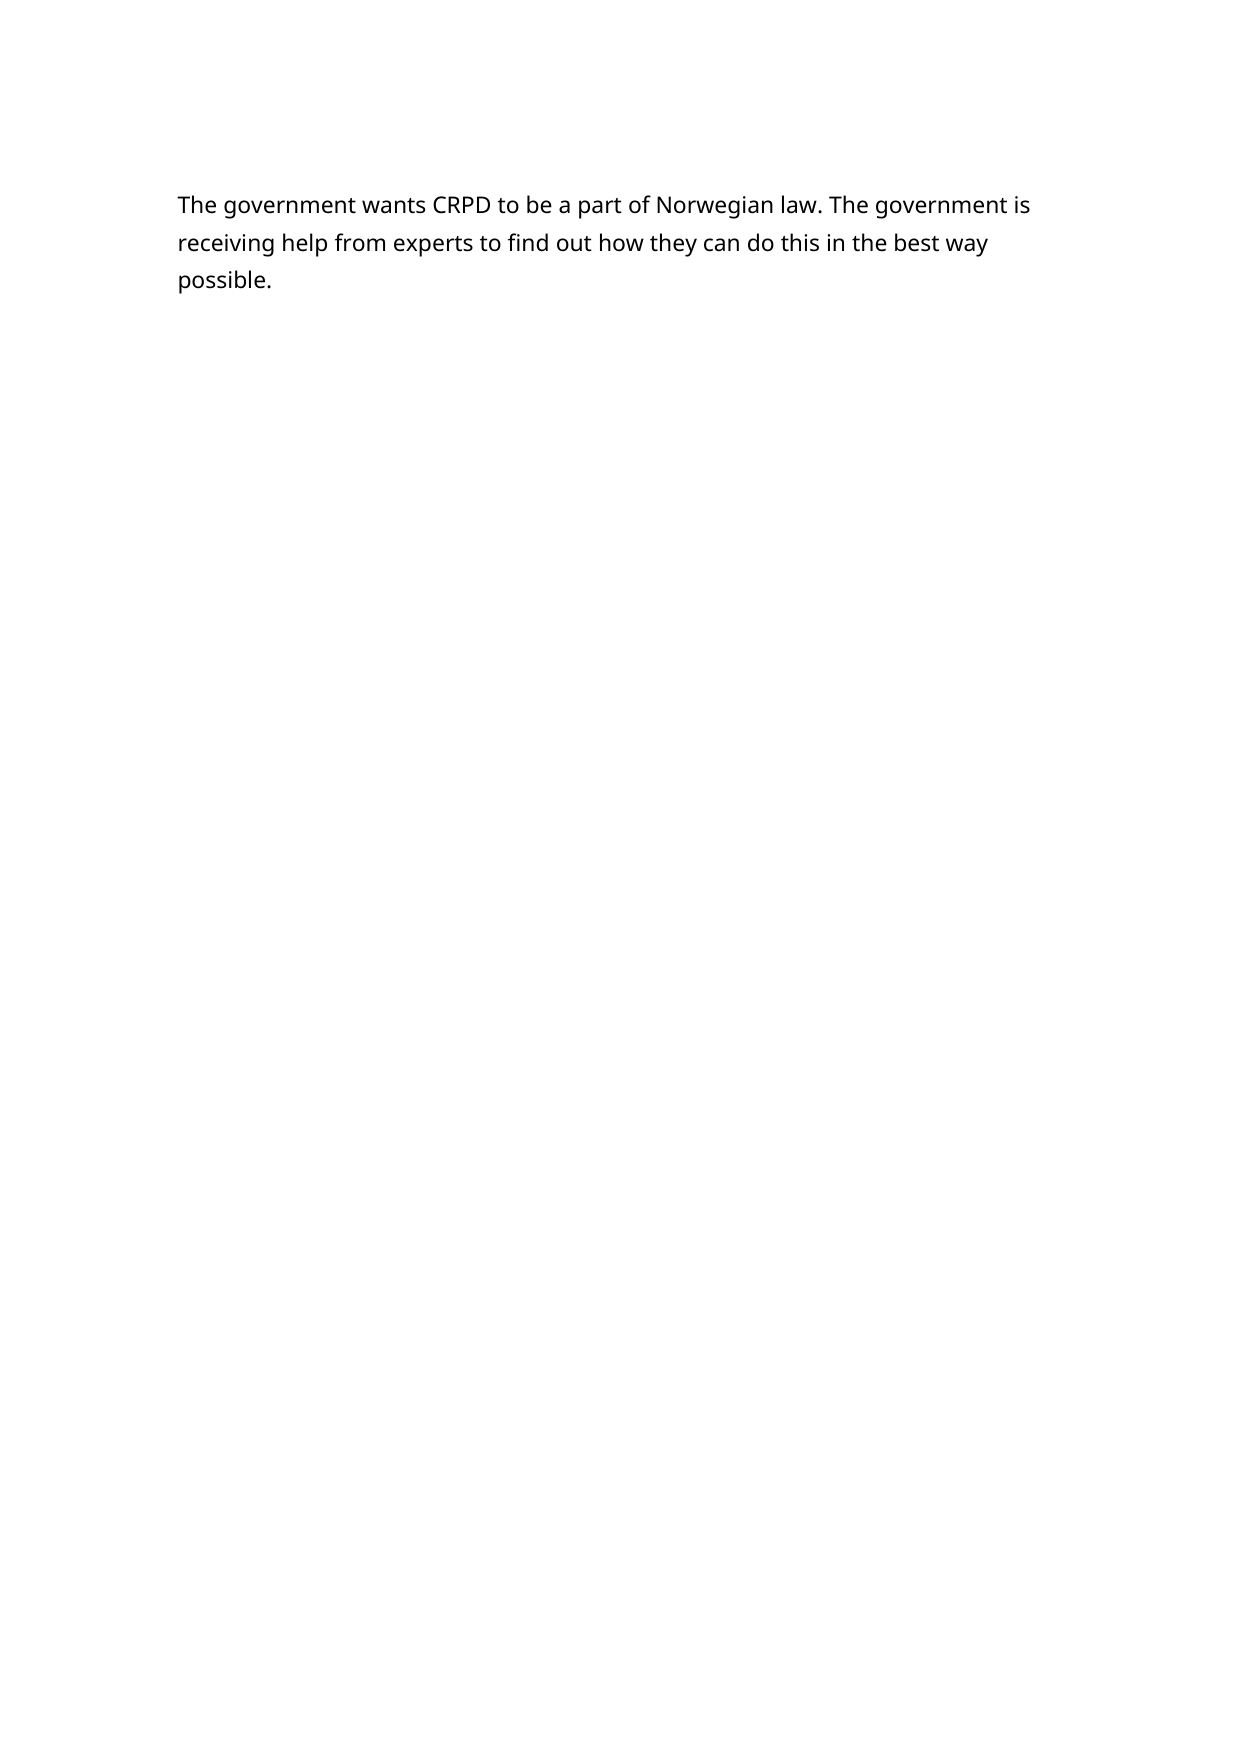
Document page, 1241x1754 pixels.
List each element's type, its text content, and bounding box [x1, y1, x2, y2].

text The government wants CRPD to be a part of Norwegian law. The government is receiving help from experts to find out how they can do this in the best way possible. [177, 189, 1063, 295]
